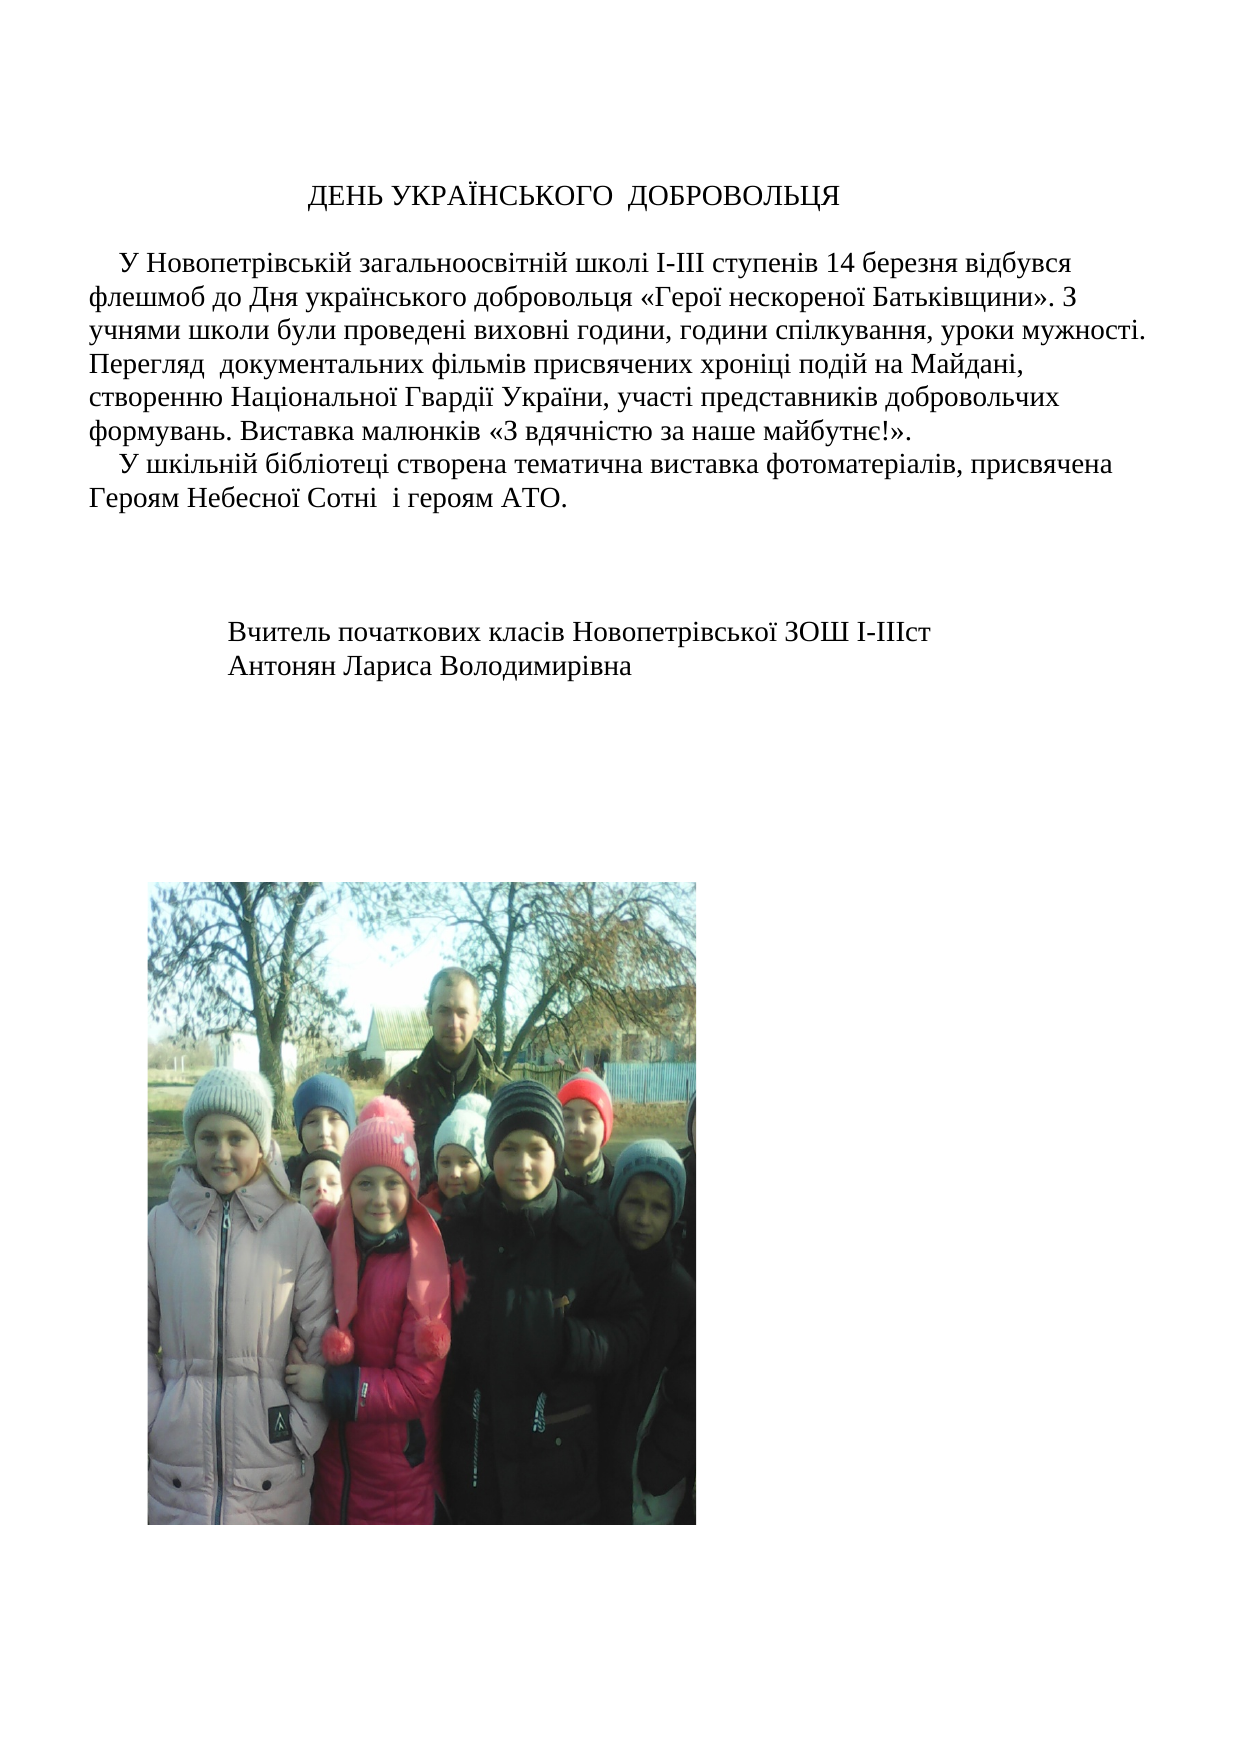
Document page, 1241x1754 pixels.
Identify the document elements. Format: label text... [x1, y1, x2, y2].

text У Новопетрівській загальноосвітній школі І-ІІІ ступенів 14 березня відбувся флешмоб до Дня українського добровольця «Герої нескореної Батьківщини». З учнями школи були проведені виховні години, години спілкування, уроки мужності. Перегляд документальних фільмів присвячених хроніці подій на Майдані, створенню Національної Гвардії України, участі представників добровольчих формувань. Виставка малюнків «З вдячністю за наше майбутнє!». [88, 245, 1152, 446]
text Вчитель початкових класів Новопетрівської ЗОШ І-ІІІст [88, 614, 1152, 648]
picture [147, 882, 697, 1525]
text У шкільній бібліотеці створена тематична виставка фотоматеріалів, присвячена Героям Небесної Сотні і героям АТО. [88, 446, 1152, 513]
text ДЕНЬ УКРАЇНСЬКОГО ДОБРОВОЛЬЦЯ [88, 178, 1152, 212]
text Антонян Лариса Володимирівна [88, 648, 1152, 681]
